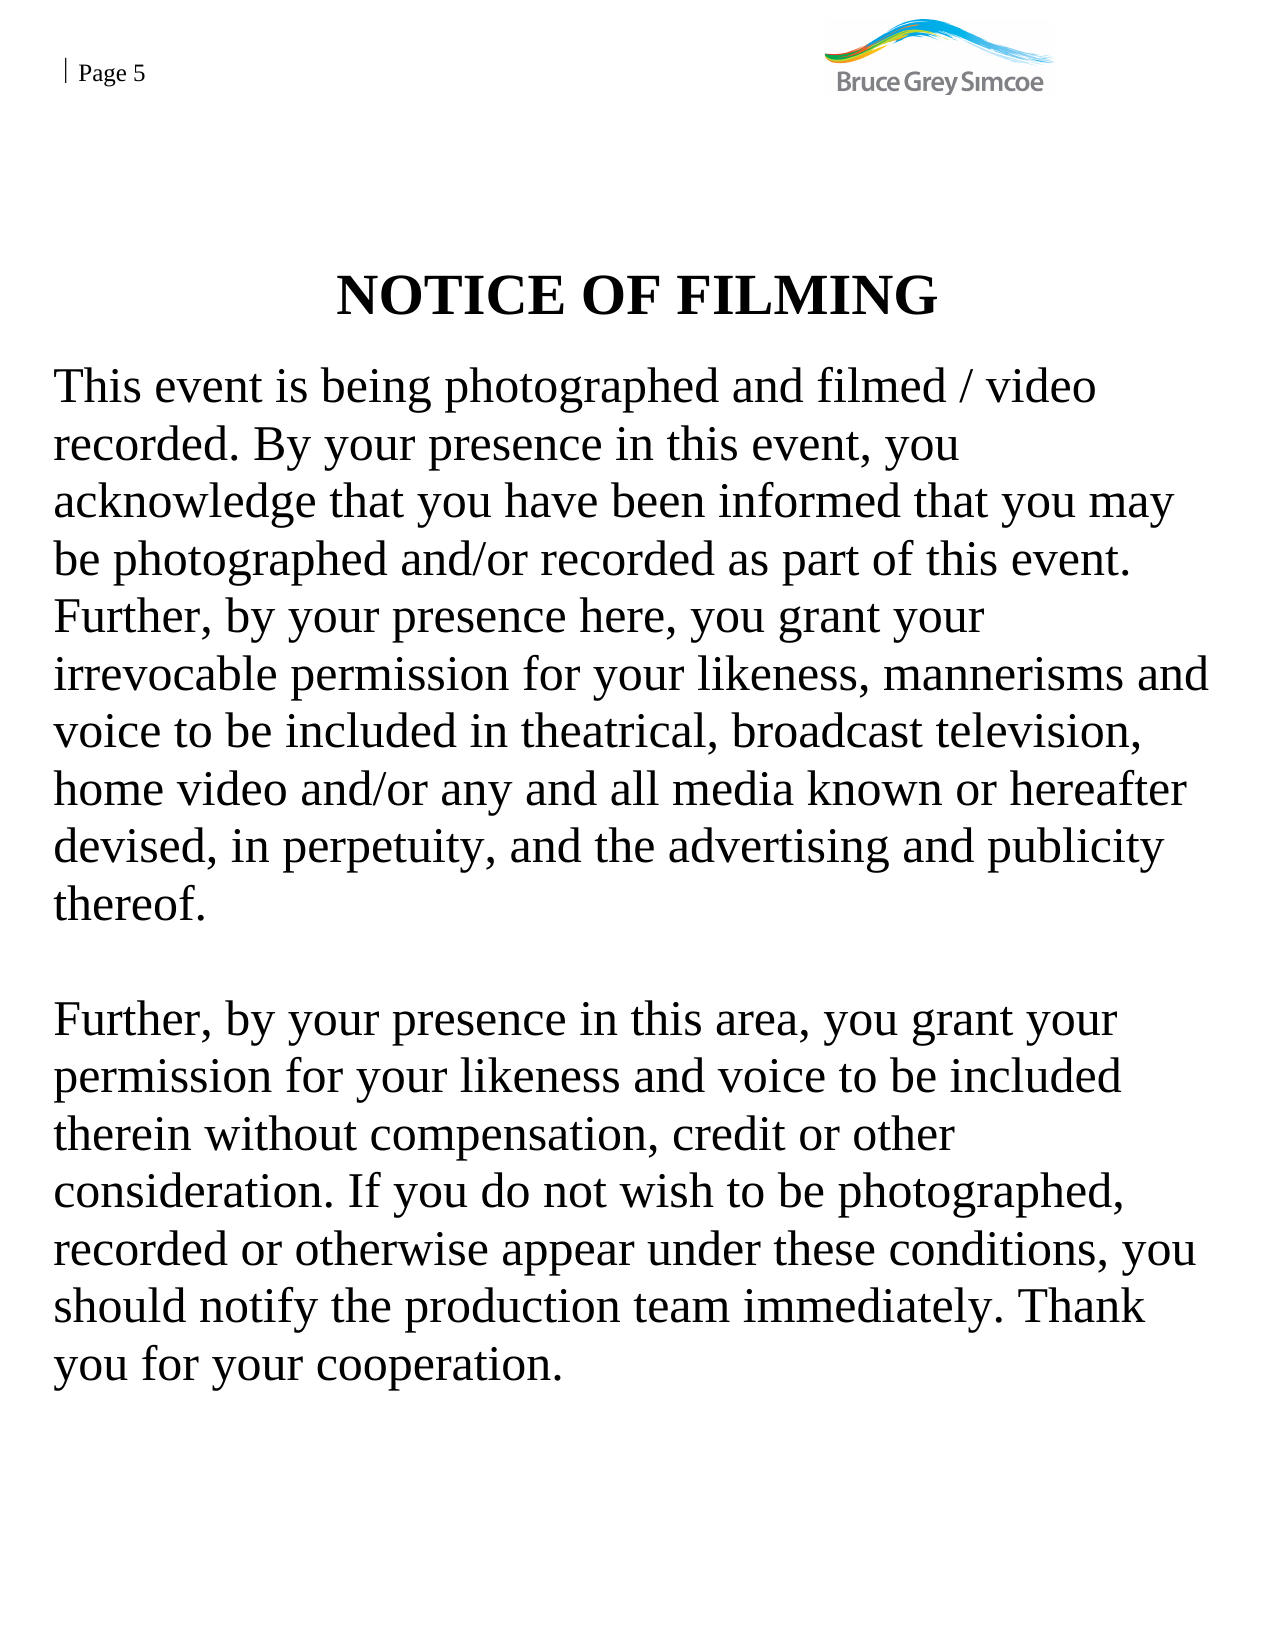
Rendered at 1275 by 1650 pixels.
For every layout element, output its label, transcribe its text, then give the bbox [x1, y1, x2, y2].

text NOTICE OF FILMING [53, 260, 1222, 327]
picture [824, 19, 1054, 95]
text This event is being photographed and filmed / video recorded. By your presence in this event, you acknowledge that you have been informed that you may be photographed and/or recorded as part of this event. Further, by your presence here, you grant your irrevocable permission for your likeness, mannerisms and voice to be included in theatrical, broadcast television, home video and/or any and all media known or hereafter devised, in perpetuity, and the advertising and publicity thereof. Further, by your presence in this area, you grant your permission for your likeness and voice to be included therein without compensation, credit or other consideration. If you do not wish to be photographed, recorded or otherwise appear under these conditions, you should notify the production team immediately. Thank you for your cooperation. [53, 356, 1222, 1420]
